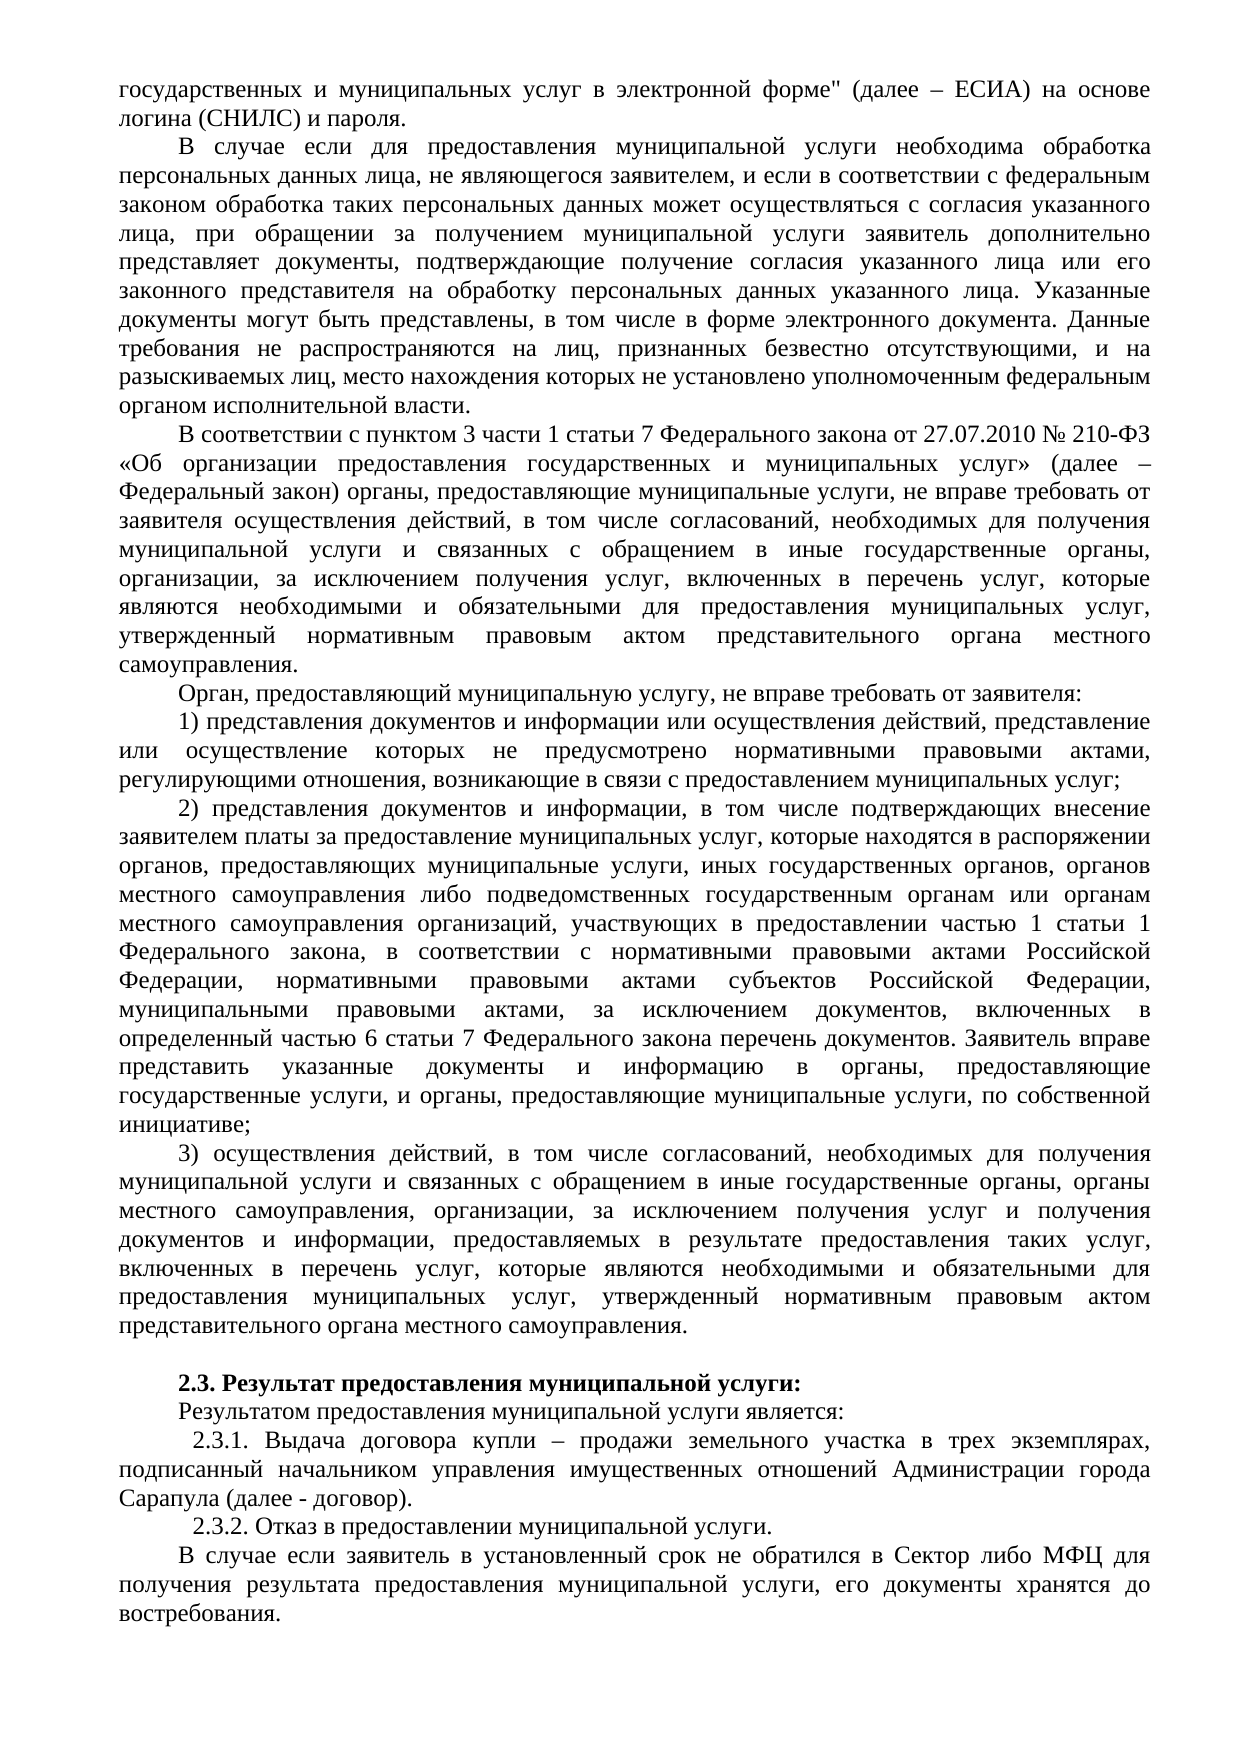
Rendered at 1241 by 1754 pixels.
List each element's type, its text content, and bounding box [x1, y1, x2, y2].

text В соответствии с пунктом 3 части 1 статьи 7 Федерального закона от 27.07.2010 № 210-ФЗ «Об организации предоставления государственных и муниципальных услуг» (далее – Федеральный закон) органы, предоставляющие муниципальные услуги, не вправе требовать от заявителя осуществления действий, в том числе согласований, необходимых для получения муниципальной услуги и связанных с обращением в иные государственные органы, организации, за исключением получения услуг, включенных в перечень услуг, которые являются необходимыми и обязательными для предоставления муниципальных услуг, утвержденный нормативным правовым актом представительного органа местного самоуправления. [119, 419, 1152, 678]
text Орган, предоставляющий муниципальную услугу, не вправе требовать от заявителя: [119, 678, 1152, 706]
text 1) представления документов и информации или осуществления действий, представление или осуществление которых не предусмотрено нормативными правовыми актами, регулирующими отношения, возникающие в связи с предоставлением муниципальных услуг; [119, 706, 1152, 793]
text 2.3.2. Отказ в предоставлении муниципальной услуги. [119, 1511, 1152, 1540]
text 2) представления документов и информации, в том числе подтверждающих внесение заявителем платы за предоставление муниципальных услуг, которые находятся в распоряжении органов, предоставляющих муниципальные услуги, иных государственных органов, органов местного самоуправления либо подведомственных государственным органам или органам местного самоуправления организаций, участвующих в предоставлении частью 1 статьи 1 Федерального закона, в соответствии с нормативными правовыми актами Российской Федерации, нормативными правовыми актами субъектов Российской Федерации, муниципальными правовыми актами, за исключением документов, включенных в определенный частью 6 статьи 7 Федерального закона перечень документов. Заявитель вправе представить указанные документы и информацию в органы, предоставляющие государственные услуги, и органы, предоставляющие муниципальные услуги, по собственной инициативе; [119, 793, 1152, 1138]
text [119, 74, 1152, 131]
text 2.3.1. Выдача договора купли – продажи земельного участка в трех экземплярах, подписанный начальником управления имущественных отношений Администрации города Сарапула (далее - договор). [119, 1425, 1152, 1511]
text В случае если заявитель в установленный срок не обратился в Сектор либо МФЦ для получения результата предоставления муниципальной услуги, его документы хранятся до востребования. [119, 1540, 1152, 1626]
text Результатом предоставления муниципальной услуги является: [119, 1396, 1152, 1425]
text 2.3. Результат предоставления муниципальной услуги: [119, 1368, 1152, 1396]
text 3) осуществления действий, в том числе согласований, необходимых для получения муниципальной услуги и связанных с обращением в иные государственные органы, органы местного самоуправления, организации, за исключением получения услуг и получения документов и информации, предоставляемых в результате предоставления таких услуг, включенных в перечень услуг, которые являются необходимыми и обязательными для предоставления муниципальных услуг, утвержденный нормативным правовым актом представительного органа местного самоуправления. [119, 1138, 1152, 1339]
text В случае если для предоставления муниципальной услуги необходима обработка персональных данных лица, не являющегося заявителем, и если в соответствии с федеральным законом обработка таких персональных данных может осуществляться с согласия указанного лица, при обращении за получением муниципальной услуги заявитель дополнительно представляет документы, подтверждающие получение согласия указанного лица или его законного представителя на обработку персональных данных указанного лица. Указанные документы могут быть представлены, в том числе в форме электронного документа. Данные требования не распространяются на лиц, признанных безвестно отсутствующими, и на разыскиваемых лиц, место нахождения которых не установлено уполномоченным федеральным органом исполнительной власти. [119, 131, 1152, 419]
